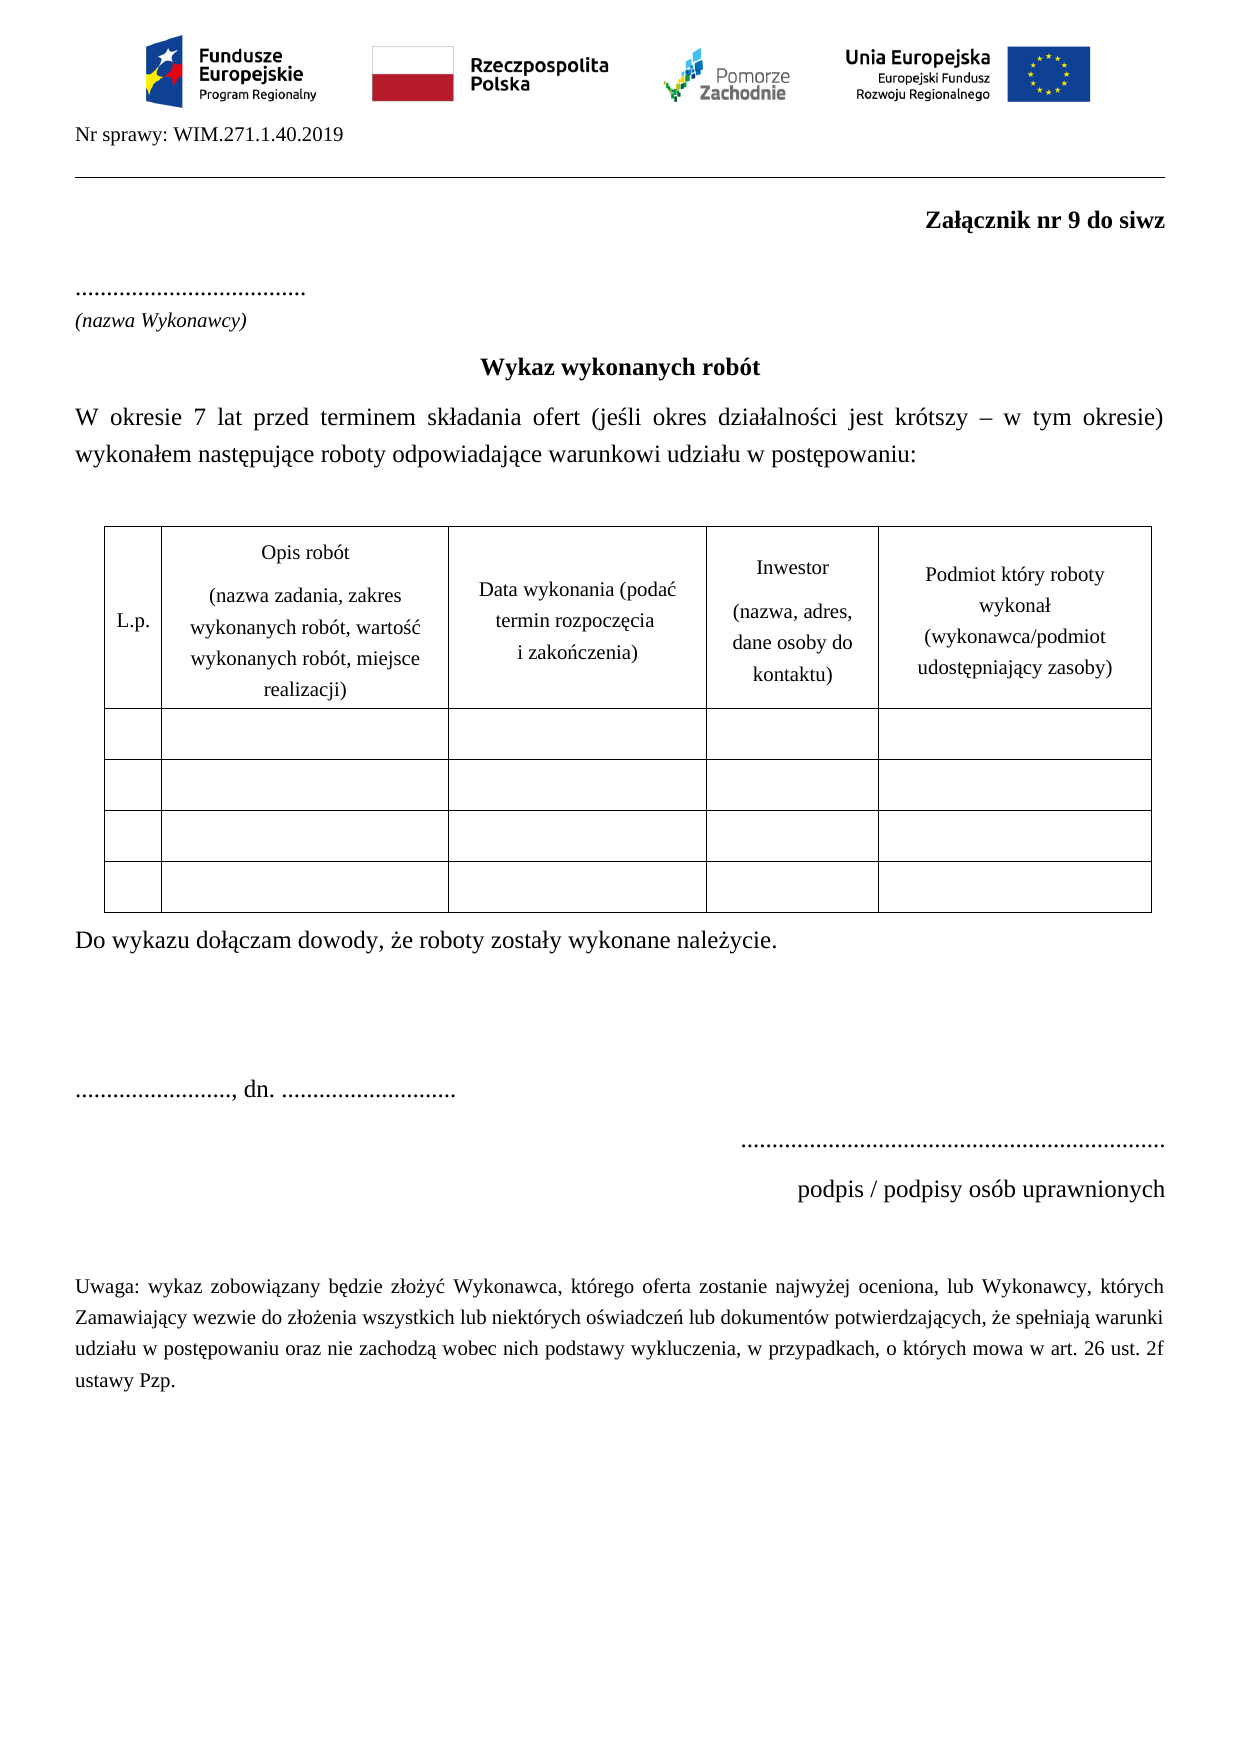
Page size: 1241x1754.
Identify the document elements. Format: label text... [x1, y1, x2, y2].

table_cell [707, 811, 878, 861]
table_cell [449, 760, 706, 810]
table_header L.p. [105, 527, 161, 708]
table_cell [162, 811, 448, 861]
text Uwaga: wykaz zobowiązany będzie złożyć Wykonawca, którego oferta zostanie najwyżej oceniona, lub Wykonawcy, których Zamawiający wezwie do złożenia wszystkich lub niektórych oświadczeń lub dokumentów potwierdzających, że spełniają warunki udziału w postępowaniu oraz nie zachodzą wobec nich podstawy wykluczenia, w przypadkach, o których mowa w art. 26 ust. ustawy Pzp. [75, 1274, 1165, 1392]
table_cell [449, 709, 706, 759]
text Załącznik nr 9 do siwz [75, 205, 1165, 233]
table_cell [162, 709, 448, 759]
table_cell [449, 811, 706, 861]
text Wykaz wykonanych robót [75, 352, 1165, 381]
picture [127, 16, 1102, 123]
text podpis / podpisy osób uprawnionych [75, 1174, 1165, 1203]
table_cell [162, 862, 448, 912]
table_cell [707, 760, 878, 810]
table_header Podmiot który roboty wykonał (wykonawca/podmiot udostępniający zasoby) [879, 527, 1151, 708]
table_cell [105, 709, 161, 759]
text ........................., dn. ............................ [75, 1074, 1165, 1103]
table_cell [449, 862, 706, 912]
table_header Opis robót (nazwa zadania, zakres wykonanych robót, wartość wykonanych robót, miejsce realizacji) [162, 527, 448, 708]
text W okresie 7 lat przed terminem składania ofert (jeśli okres działalności jest krótszy – w tym okresie) wykonałem następujące roboty odpowiadające warunkowi udziału w postępowaniu: [75, 402, 1165, 468]
table_cell [879, 811, 1151, 861]
table_cell [707, 709, 878, 759]
table_cell [105, 862, 161, 912]
table_header Data wykonania (podać termin rozpoczęcia i zakończenia) [449, 527, 706, 708]
table_cell [105, 760, 161, 810]
table_cell [707, 862, 878, 912]
table_cell [162, 760, 448, 810]
text Do wykazu dołączam dowody, że roboty zostały wykonane należycie. [75, 925, 1165, 954]
table_cell [879, 760, 1151, 810]
table_cell [105, 811, 161, 861]
table_header Inwestor (nazwa, adres, dane osoby do kontaktu) [707, 527, 878, 708]
table_cell [879, 862, 1151, 912]
text .................................................................... [75, 1124, 1165, 1153]
text ..................................... (nazwa Wykonawcy) [75, 272, 1165, 332]
table_cell [879, 709, 1151, 759]
